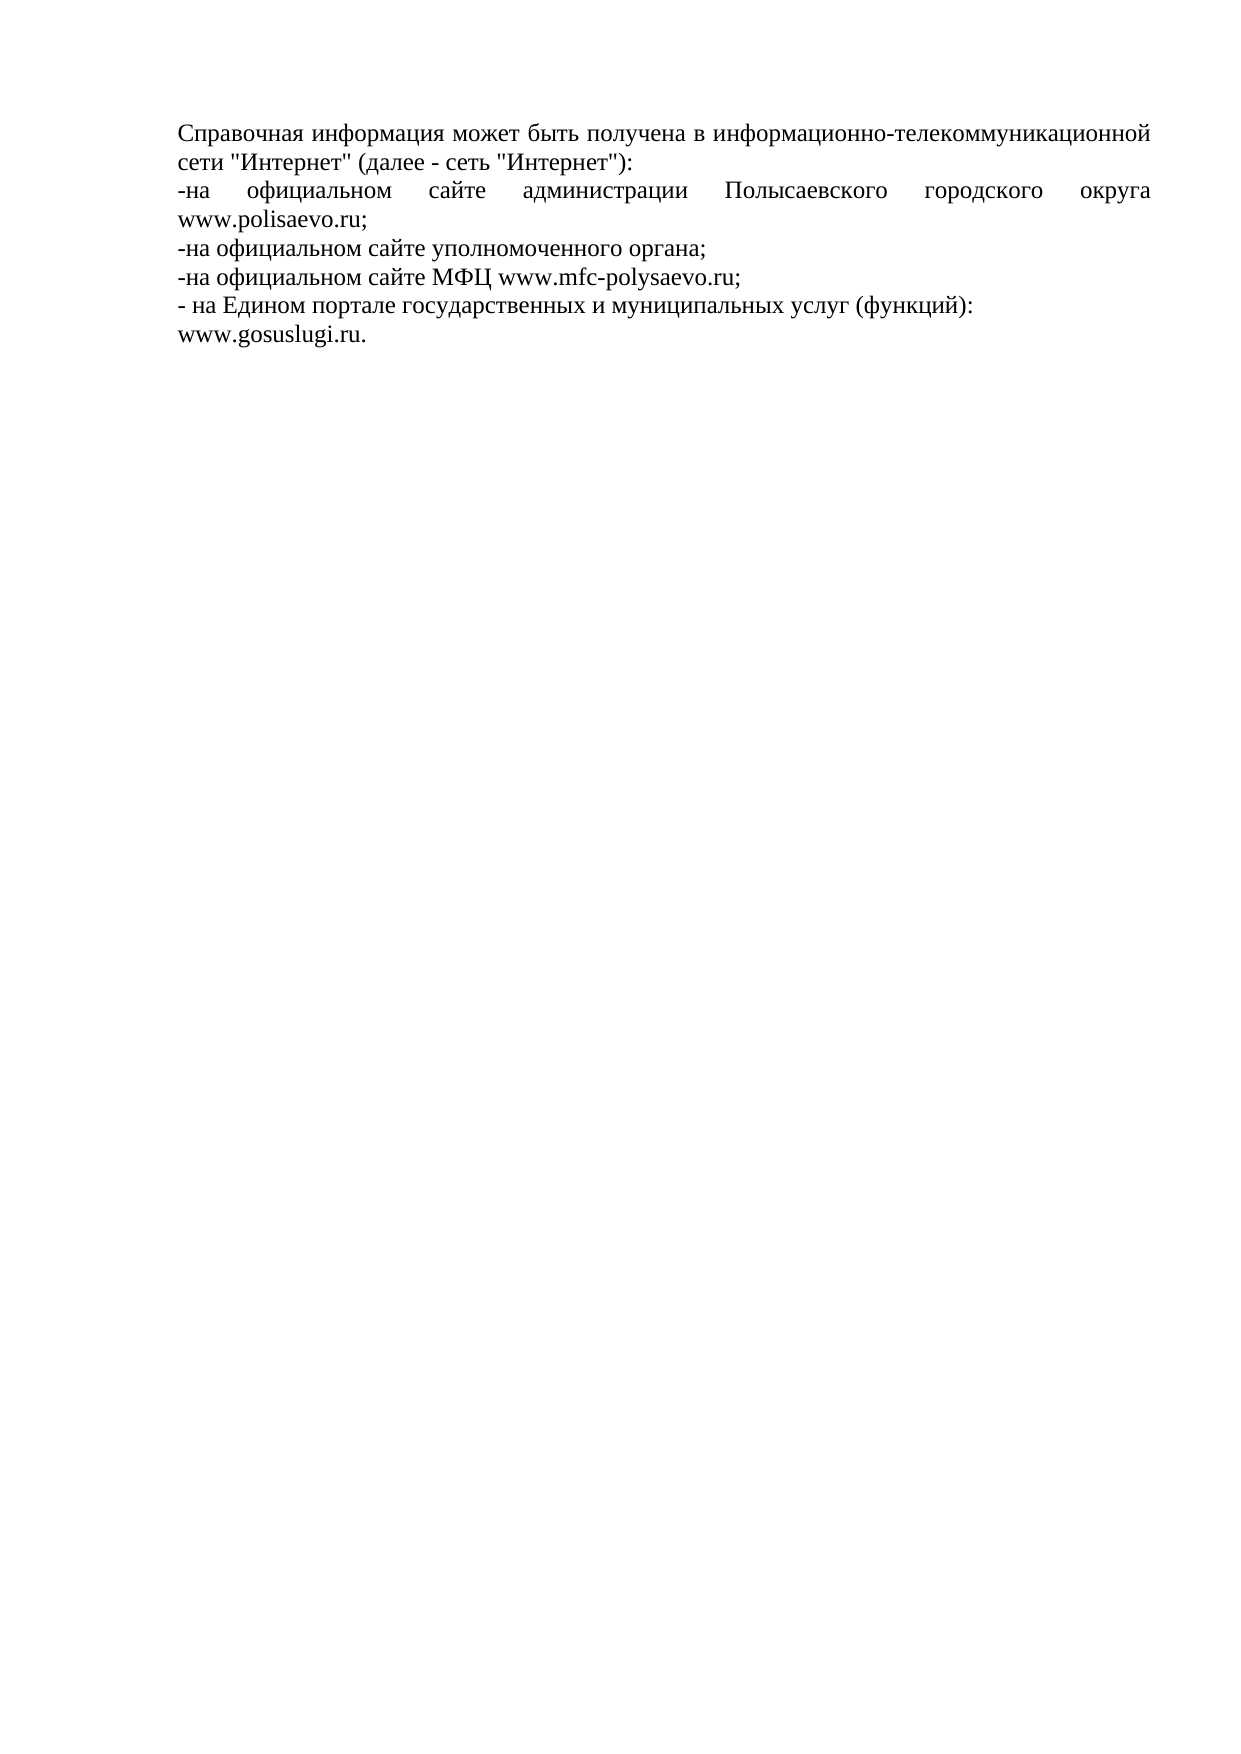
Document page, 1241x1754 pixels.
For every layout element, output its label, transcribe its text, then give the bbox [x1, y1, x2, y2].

text -на официальном сайте уполномоченного органа; [177, 233, 1152, 262]
text - на Едином портале государственных и муниципальных услуг (функций): www.gosuslugi.ru. [177, 291, 1152, 348]
text -на официальном сайте администрации Полысаевского городского округа www.polisaevo.ru; [177, 176, 1152, 233]
text Справочная информация может быть получена в информационно-телекоммуникационной сети "Интернет" (далее - сеть "Интернет"): [177, 118, 1152, 176]
text -на официальном сайте МФЦ www.mfc-polysaevo.ru; [177, 262, 1152, 291]
